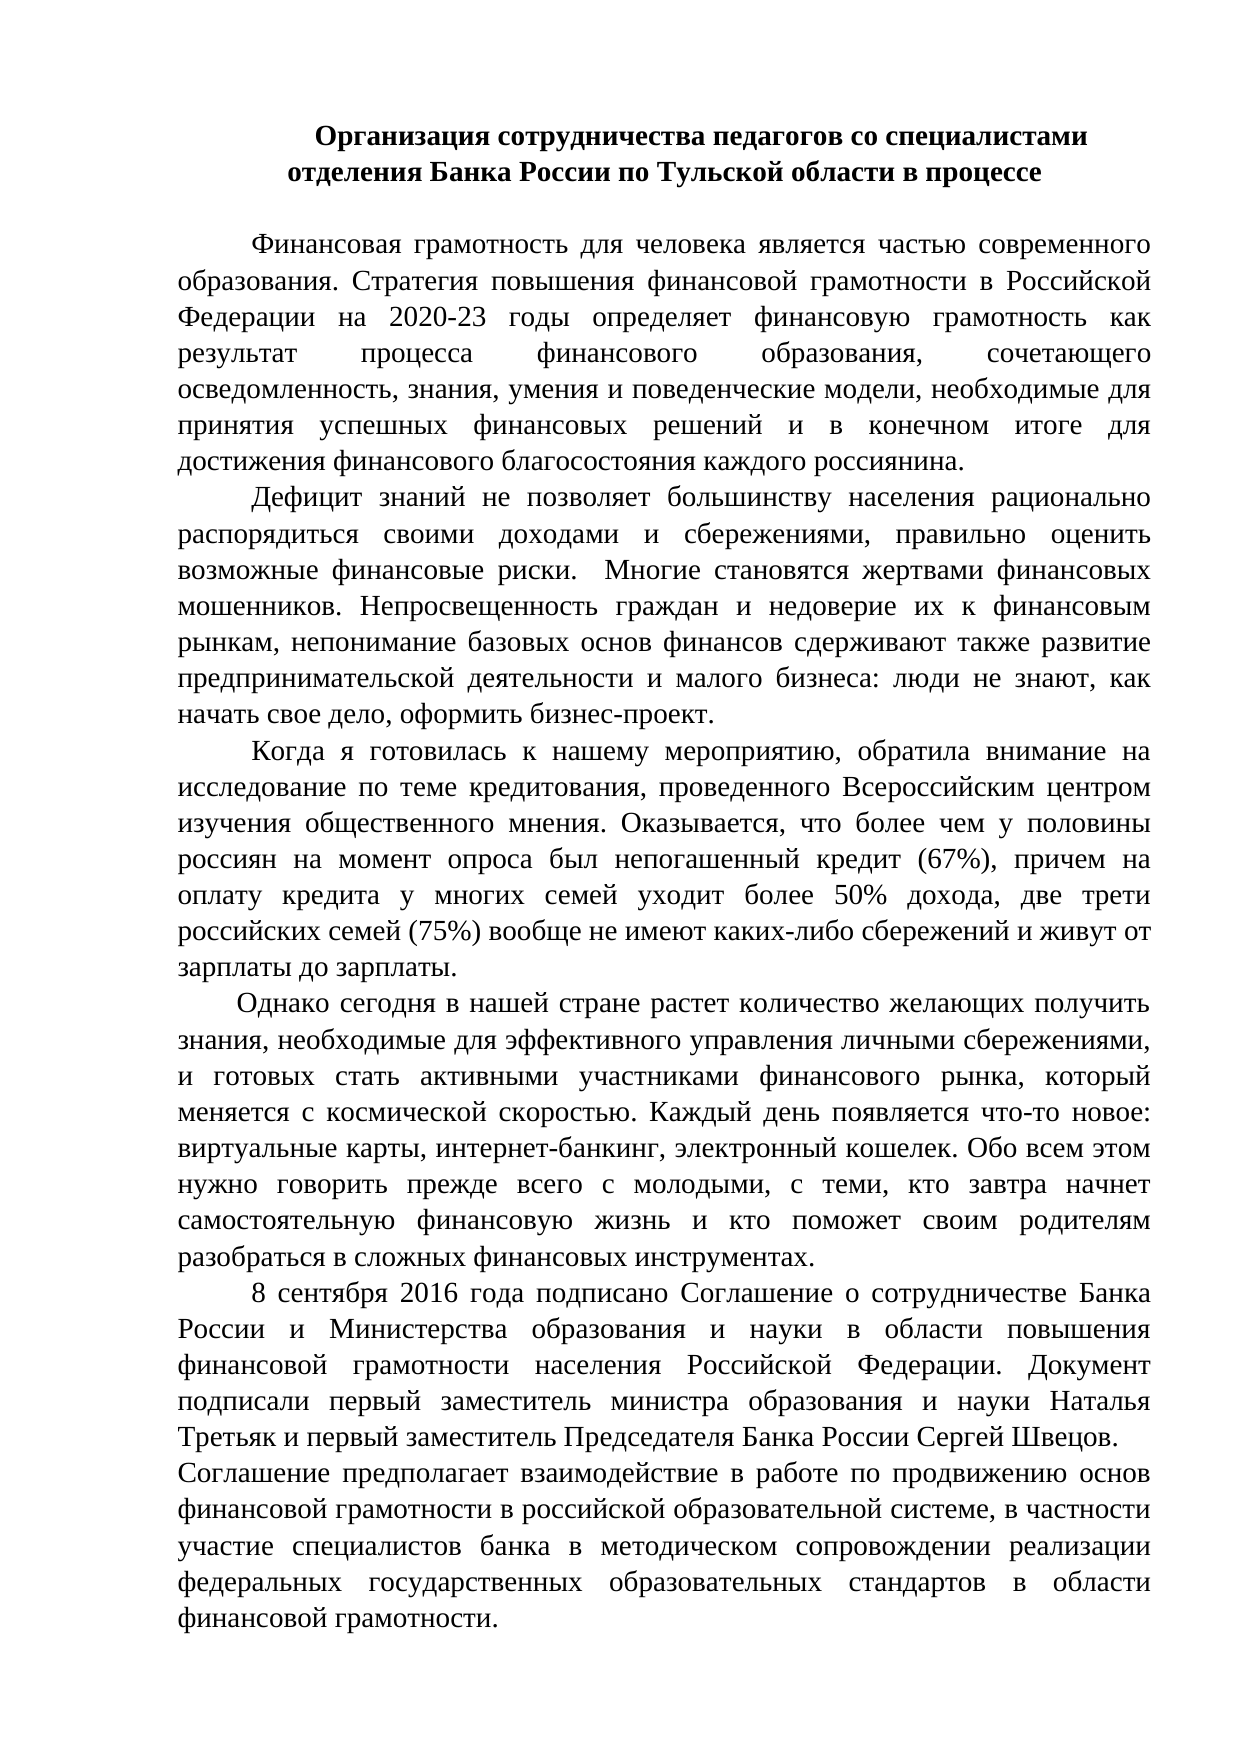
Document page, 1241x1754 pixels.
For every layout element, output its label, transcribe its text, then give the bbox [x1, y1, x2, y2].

text Когда я готовилась к нашему мероприятию, обратила внимание на исследование по теме кредитования, проведенного Всероссийским центром изучения общественного мнения. Оказывается, что более чем у половины россиян на момент опроса был непогашенный кредит (67%), причем на оплату кредита у многих семей уходит более 50% дохода, две трети российских семей (75%) вообще не имеют каких-либо сбережений и живут от зарплаты до зарплаты. [177, 733, 1152, 983]
text Дефицит знаний не позволяет большинству населения рационально распорядиться своими доходами и сбережениями, правильно оценить возможные финансовые риски. Многие становятся жертвами финансовых мошенников. Непросвещенность граждан и недоверие их к финансовым рынкам, непонимание базовых основ финансов сдерживают также развитие предпринимательской деятельности и малого бизнеса: люди не знают, как начать свое дело, оформить бизнес-проект. [177, 479, 1152, 730]
text Однако сегодня в нашей стране растет количество желающих получить знания, необходимые для эффективного управления личными сбережениями, и готовых стать активными участниками финансового рынка, который меняется с космической скоростью. Каждый день появляется что-то новое: виртуальные карты, интернет-банкинг, электронный кошелек. Обо всем этом нужно говорить прежде всего с молодыми, с теми, кто завтра начнет самостоятельную финансовую жизнь и кто поможет своим родителям разобраться в сложных финансовых инструментах. [177, 986, 1152, 1272]
text Организация сотрудничества педагогов со специалистами отделения Банка России по Тульской области в процессе [177, 118, 1152, 188]
text Соглашение предполагает взаимодействие в работе по продвижению основ финансовой грамотности в российской образовательной системе, в частности участие специалистов банка в методическом сопровождении реализации федеральных государственных образовательных стандартов в области финансовой грамотности. [177, 1456, 1152, 1634]
text Финансовая грамотность для человека является частью современного образования. Стратегия повышения финансовой грамотности в Российской Федерации на 2020-23 годы определяет финансовую грамотность как результат процесса финансового образования, сочетающего осведомленность, знания, умения и поведенческие модели, необходимые для принятия успешных финансовых решений и в конечном итоге для достижения финансового благосостояния каждого россиянина. [177, 227, 1152, 477]
text 8 сентября 2016 года подписано Соглашение о сотрудничестве Банка России и Министерства образования и науки в области повышения финансовой грамотности населения Российской Федерации. Документ подписали первый заместитель министра образования и науки Наталья Третьяк и первый заместитель Председателя Банка России Сергей Швецов. [177, 1275, 1152, 1453]
